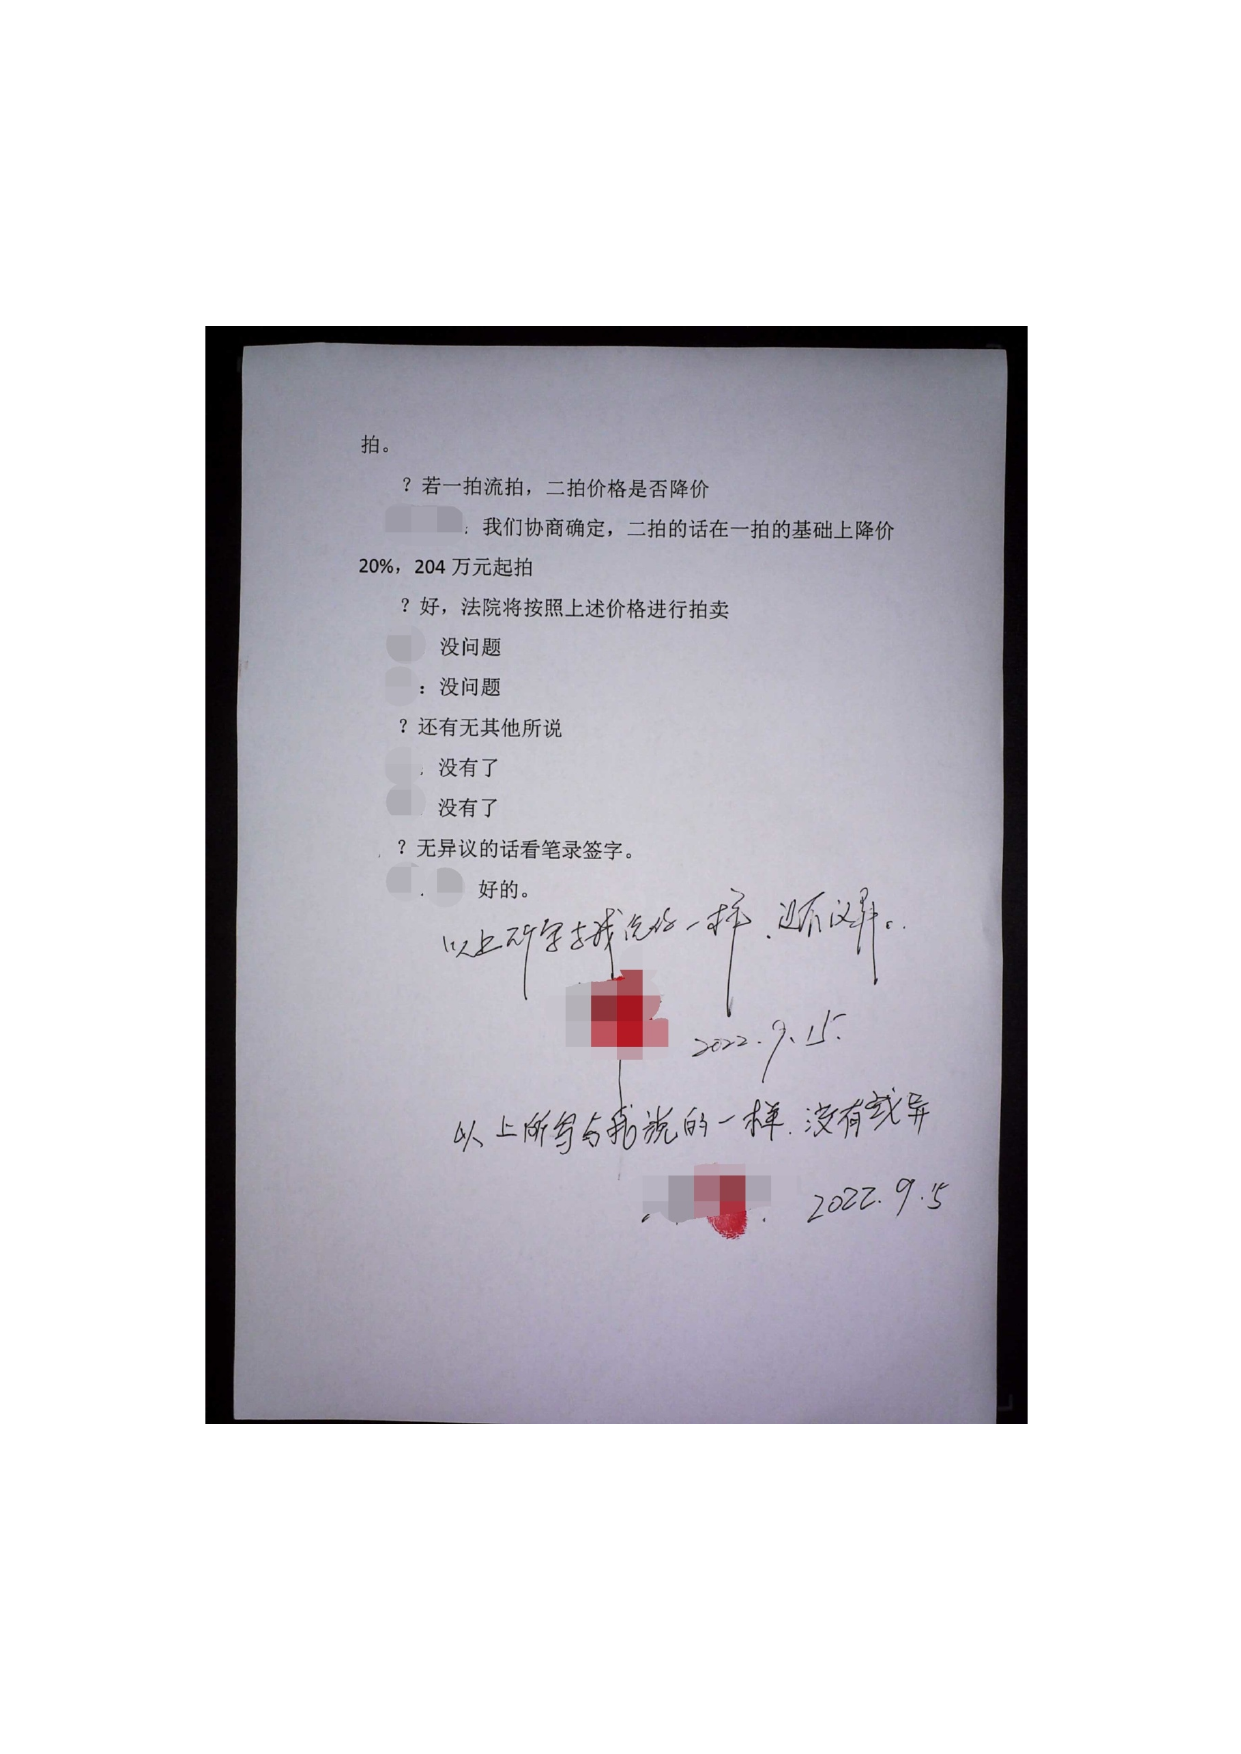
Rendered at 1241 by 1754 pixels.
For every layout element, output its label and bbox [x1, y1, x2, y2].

picture [205, 326, 1028, 1424]
